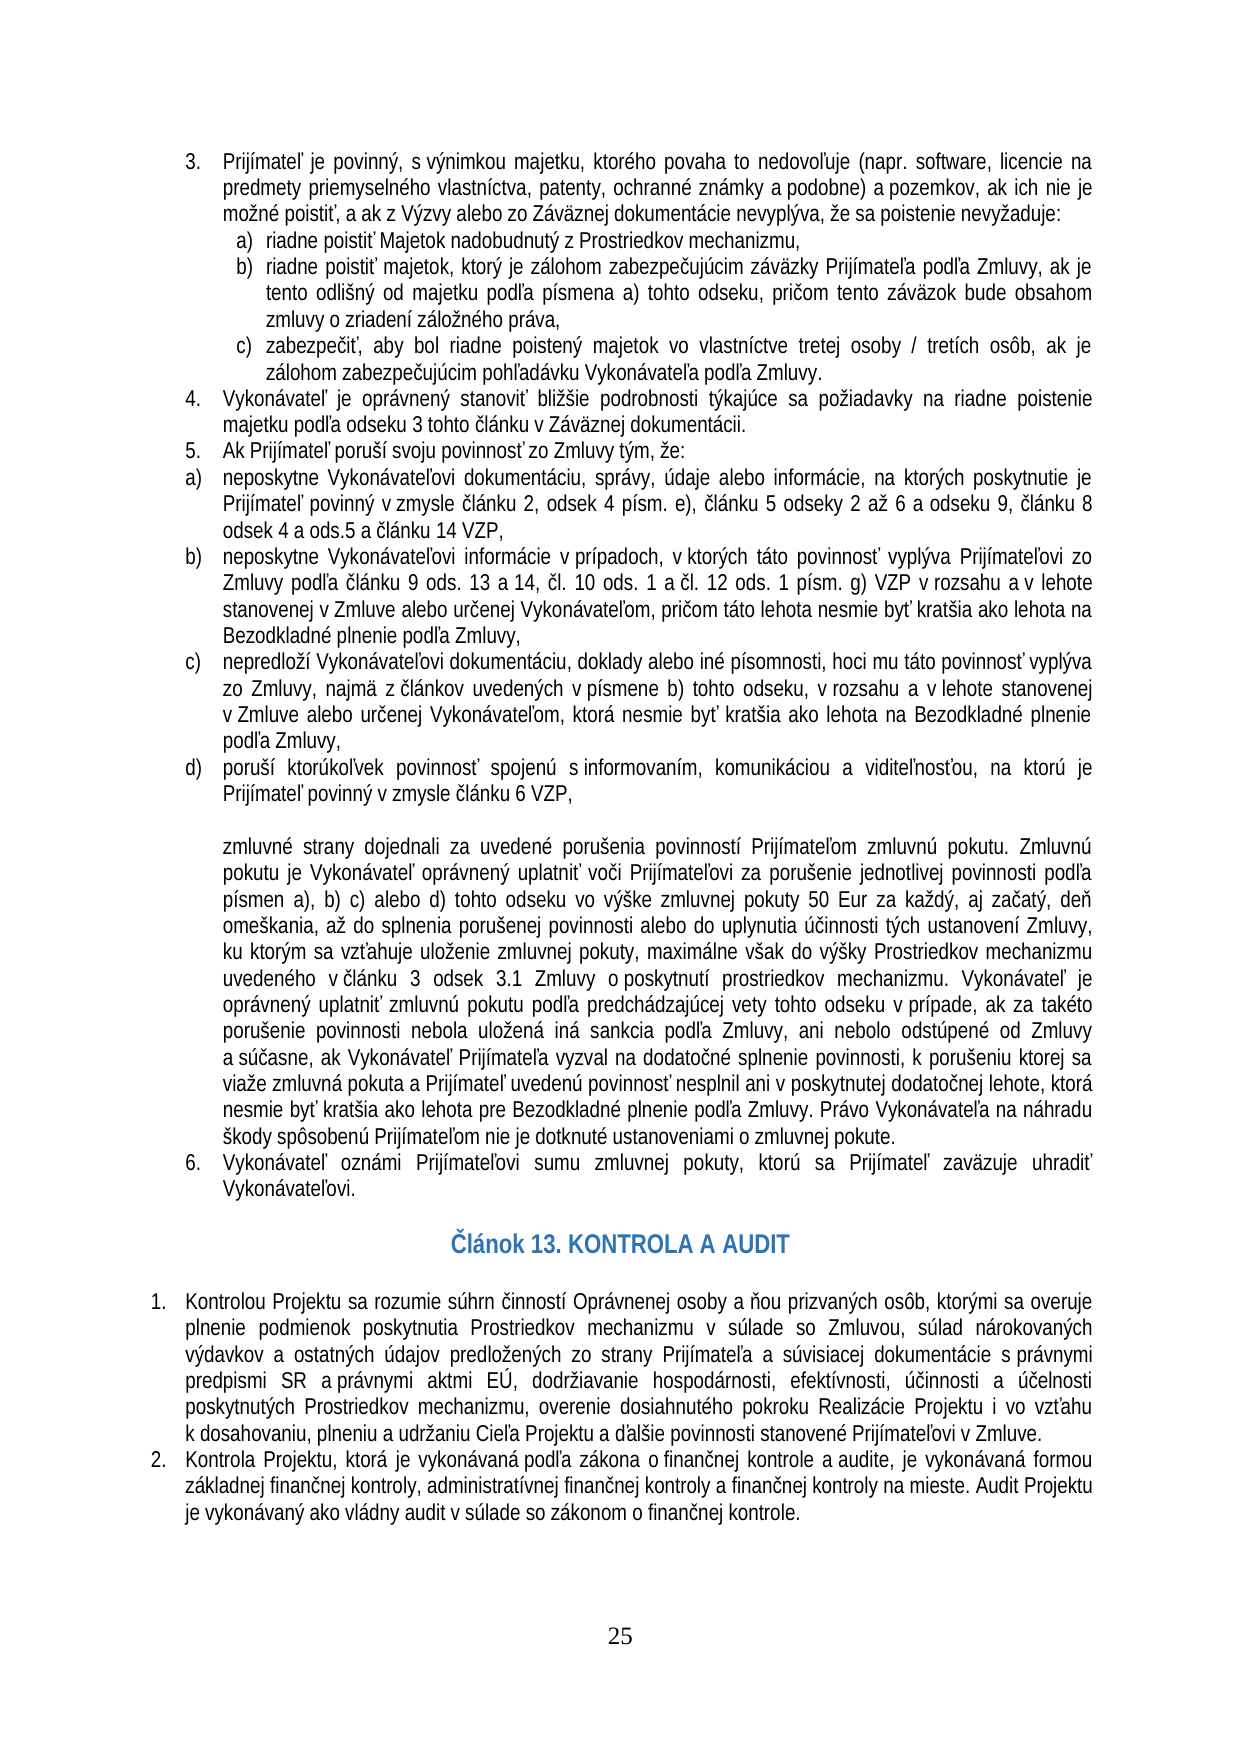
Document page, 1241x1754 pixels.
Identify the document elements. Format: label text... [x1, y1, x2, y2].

list neposkytne Vykonávateľovi informácie v prípadoch, v ktorých táto povinnosť vyplýva Prijímateľovi zo Zmluvy podľa článku 9 ods. 13 a 14, čl. 10 ods. 1 a čl. 12 ods. 1 písm. g) VZP v rozsahu a v lehote stanovenej v Zmluve alebo určenej Vykonávateľom, pričom táto lehota nesmie byť kratšia ako lehota na Bezodkladné plnenie podľa Zmluvy, [185, 543, 1093, 648]
subtitle Článok 13. KONTROLA A AUDIT [148, 1228, 1093, 1259]
list zmluvné strany dojednali za uvedené porušenia povinností Prijímateľom zmluvnú pokutu. Zmluvnú pokutu je Vykonávateľ oprávnený uplatniť voči Prijímateľovi za porušenie jednotlivej povinnosti podľa písmen a), b) c) alebo d) tohto odseku vo výške zmluvnej pokuty 50 Eur za každý, aj začatý, deň omeškania, až do splnenia porušenej povinnosti alebo do uplynutia účinnosti tých ustanovení Zmluvy, ku ktorým sa vzťahuje uloženie zmluvnej pokuty, maximálne však do výšky Prostriedkov mechanizmu uvedeného v článku 3 odsek 3.1 Zmluvy o poskytnutí prostriedkov mechanizmu. Vykonávateľ je oprávnený uplatniť zmluvnú pokutu podľa predchádzajúcej vety tohto odseku v prípade, ak za takéto porušenie povinnosti nebola uložená iná sankcia podľa Zmluvy, ani nebolo odstúpené od Zmluvy a súčasne, ak Vykonávateľ Prijímateľa vyzval na dodatočné splnenie povinnosti, k porušeniu ktorej sa viaže zmluvná pokuta a Prijímateľ uvedenú povinnosť nesplnil ani v poskytnutej dodatočnej lehote, ktorá nesmie byť kratšia ako lehota pre Bezodkladné plnenie podľa Zmluvy. Právo Vykonávateľa na náhradu škody spôsobenú Prijímateľom nie je dotknuté ustanoveniami o zmluvnej pokute. [223, 833, 1093, 1149]
list zabezpečiť, aby bol riadne poistený majetok vo vlastníctve tretej osoby / tretích osôb, ak je zálohom zabezpečujúcim pohľadávku Vykonávateľa podľa Zmluvy. [236, 332, 1093, 385]
list riadne poistiť Majetok nadobudnutý z Prostriedkov mechanizmu, [236, 227, 1093, 253]
list nepredloží Vykonávateľovi dokumentáciu, doklady alebo iné písomnosti, hoci mu táto povinnosť vyplýva zo Zmluvy, najmä z článkov uvedených v písmene b) tohto odseku, v rozsahu a v lehote stanovenej v Zmluve alebo určenej Vykonávateľom, ktorá nesmie byť kratšia ako lehota na Bezodkladné plnenie podľa Zmluvy, [185, 648, 1093, 754]
list Kontrolou Projektu sa rozumie súhrn činností Oprávnenej osoby a ňou prizvaných osôb, ktorými sa overuje plnenie podmienok poskytnutia Prostriedkov mechanizmu v súlade so Zmluvou, súlad nárokovaných výdavkov a ostatných údajov predložených zo strany Prijímateľa a súvisiacej dokumentácie s právnymi predpismi SR a právnymi aktmi EÚ, dodržiavanie hospodárnosti, efektívnosti, účinnosti a účelnosti poskytnutých Prostriedkov mechanizmu, overenie dosiahnutého pokroku Realizácie Projektu i vo vzťahu k dosahovaniu, plneniu a udržaniu Cieľa Projektu a ďalšie povinnosti stanovené Prijímateľovi v Zmluve. [166, 1288, 1093, 1446]
list Vykonávateľ oznámi Prijímateľovi sumu zmluvnej pokuty, ktorú sa Prijímateľ zaväzuje uhradiť Vykonávateľovi. [185, 1149, 1093, 1202]
list neposkytne Vykonávateľovi dokumentáciu, správy, údaje alebo informácie, na ktorých poskytnutie je Prijímateľ povinný v zmysle článku 2, odsek 4 písm. e), článku 5 odseky 2 až 6 a odseku 9, článku 8 odsek 4 a ods.5 a článku 14 VZP, [185, 464, 1093, 543]
list riadne poistiť majetok, ktorý je zálohom zabezpečujúcim záväzky Prijímateľa podľa Zmluvy, ak je tento odlišný od majetku podľa písmena a) tohto odseku, pričom tento záväzok bude obsahom zmluvy o zriadení záložného práva, [236, 253, 1093, 332]
list Kontrola Projektu, ktorá je vykonávaná podľa zákona o finančnej kontrole a audite, je vykonávaná formou základnej finančnej kontroly, administratívnej finančnej kontroly a finančnej kontroly na mieste. Audit Projektu je vykonávaný ako vládny audit v súlade so zákonom o finančnej kontrole. [166, 1446, 1093, 1525]
list Ak Prijímateľ poruší svoju povinnosť zo Zmluvy tým, že: [185, 437, 1093, 464]
list Prijímateľ je povinný, s výnimkou majetku, ktorého povaha to nedovoľuje (napr. software, licencie na predmety priemyselného vlastníctva, patenty, ochranné známky a podobne) a pozemkov, ak ich nie je možné poistiť, a ak z Výzvy alebo zo Záväznej dokumentácie nevyplýva, že sa poistenie nevyžaduje: [185, 148, 1093, 227]
list Vykonávateľ je oprávnený stanoviť bližšie podrobnosti týkajúce sa požiadavky na riadne poistenie majetku podľa odseku 3 tohto článku v Záväznej dokumentácii. [185, 385, 1093, 437]
list poruší ktorúkoľvek povinnosť spojenú s informovaním, komunikáciou a viditeľnosťou, na ktorú je Prijímateľ povinný v zmysle článku 6 VZP, [185, 754, 1093, 806]
